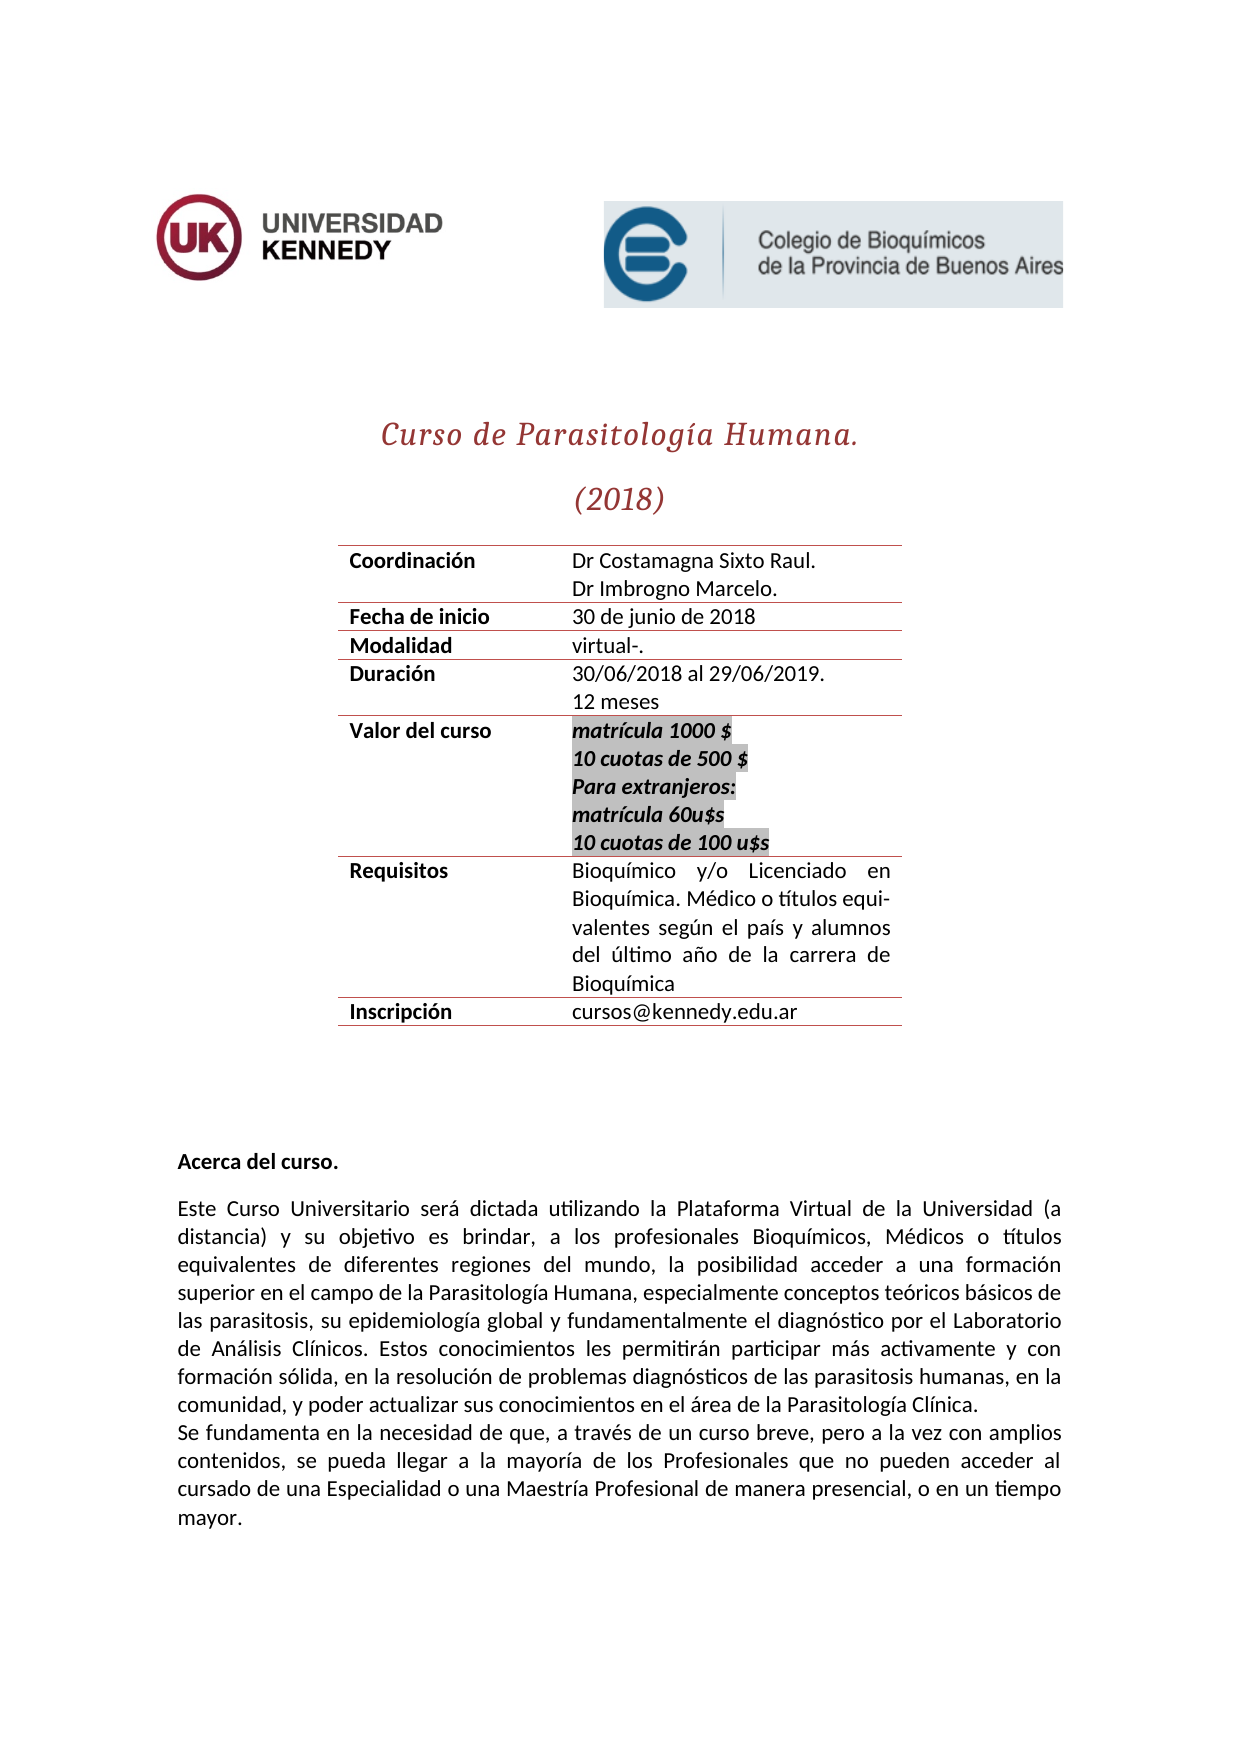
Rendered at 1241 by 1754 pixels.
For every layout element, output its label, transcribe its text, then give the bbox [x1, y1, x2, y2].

table_cell Requisitos [338, 857, 561, 997]
list Curso de Parasitología Humana. [177, 415, 1063, 454]
text Se fundamenta en la necesidad de que, a través de un curso breve, pero a la vez con amplios contenidos, se pueda llegar a la mayoría de los Profesionales que no pueden acceder al cursado de una Especialidad o una Maestría Profesional de manera presencial, o en un tiempo mayor. [177, 1418, 1063, 1531]
picture [603, 201, 1064, 308]
table_cell Duración [338, 660, 561, 715]
table_header Coordinación [338, 546, 561, 602]
table_cell 30 de junio de 2018 [561, 603, 902, 630]
table_header Dr Costamagna Sixto Raul. Dr Imbrogno Marcelo. [561, 546, 902, 602]
picture [151, 188, 467, 283]
table_cell virtual-. [561, 631, 902, 659]
text Acerca del curso. [177, 1147, 1063, 1176]
list (2018) [177, 480, 1063, 519]
text Este Curso Universitario será dictada utilizando la Plataforma Virtual de la Universidad (a distancia) y su objetivo es brindar, a los profesionales Bioquímicos, Médicos o títulos equivalentes de diferentes regiones del mundo, la posibilidad acceder a una formación superior en el campo de la Parasitología Humana, especialmente conceptos teóricos básicos de las parasitosis, su epidemiología global y fundamentalmente el diagnóstico por el Laboratorio de Análisis Clínicos. Estos conocimientos les permitirán participar más activamente y con formación sólida, en la resolución de problemas diagnósticos de las parasitosis humanas, en la comunidad, y poder actualizar sus conocimientos en el área de la Parasitología Clínica. [177, 1194, 1063, 1418]
table_cell Inscripción [338, 998, 561, 1025]
table_cell Modalidad [338, 631, 561, 659]
table_cell Fecha de inicio [338, 603, 561, 630]
table_cell cursos@kennedy.edu.ar [561, 998, 902, 1025]
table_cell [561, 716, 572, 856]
table_cell Bioquímico y/o Licenciado en Bioquímica. Médico o títulos equi- valentes según el país y alumnos del último año de la carrera de Bioquímica [561, 857, 902, 997]
table_cell matrícula 1000 $ 10 cuotas de 500 $ Para extranjeros: matrícula 60u$s 10 cuotas de 100 u$s [724, 716, 902, 856]
table_cell 30/06/2018 al 29/06/2019. 12 meses [561, 660, 902, 715]
table_cell Valor del curso [338, 716, 561, 856]
